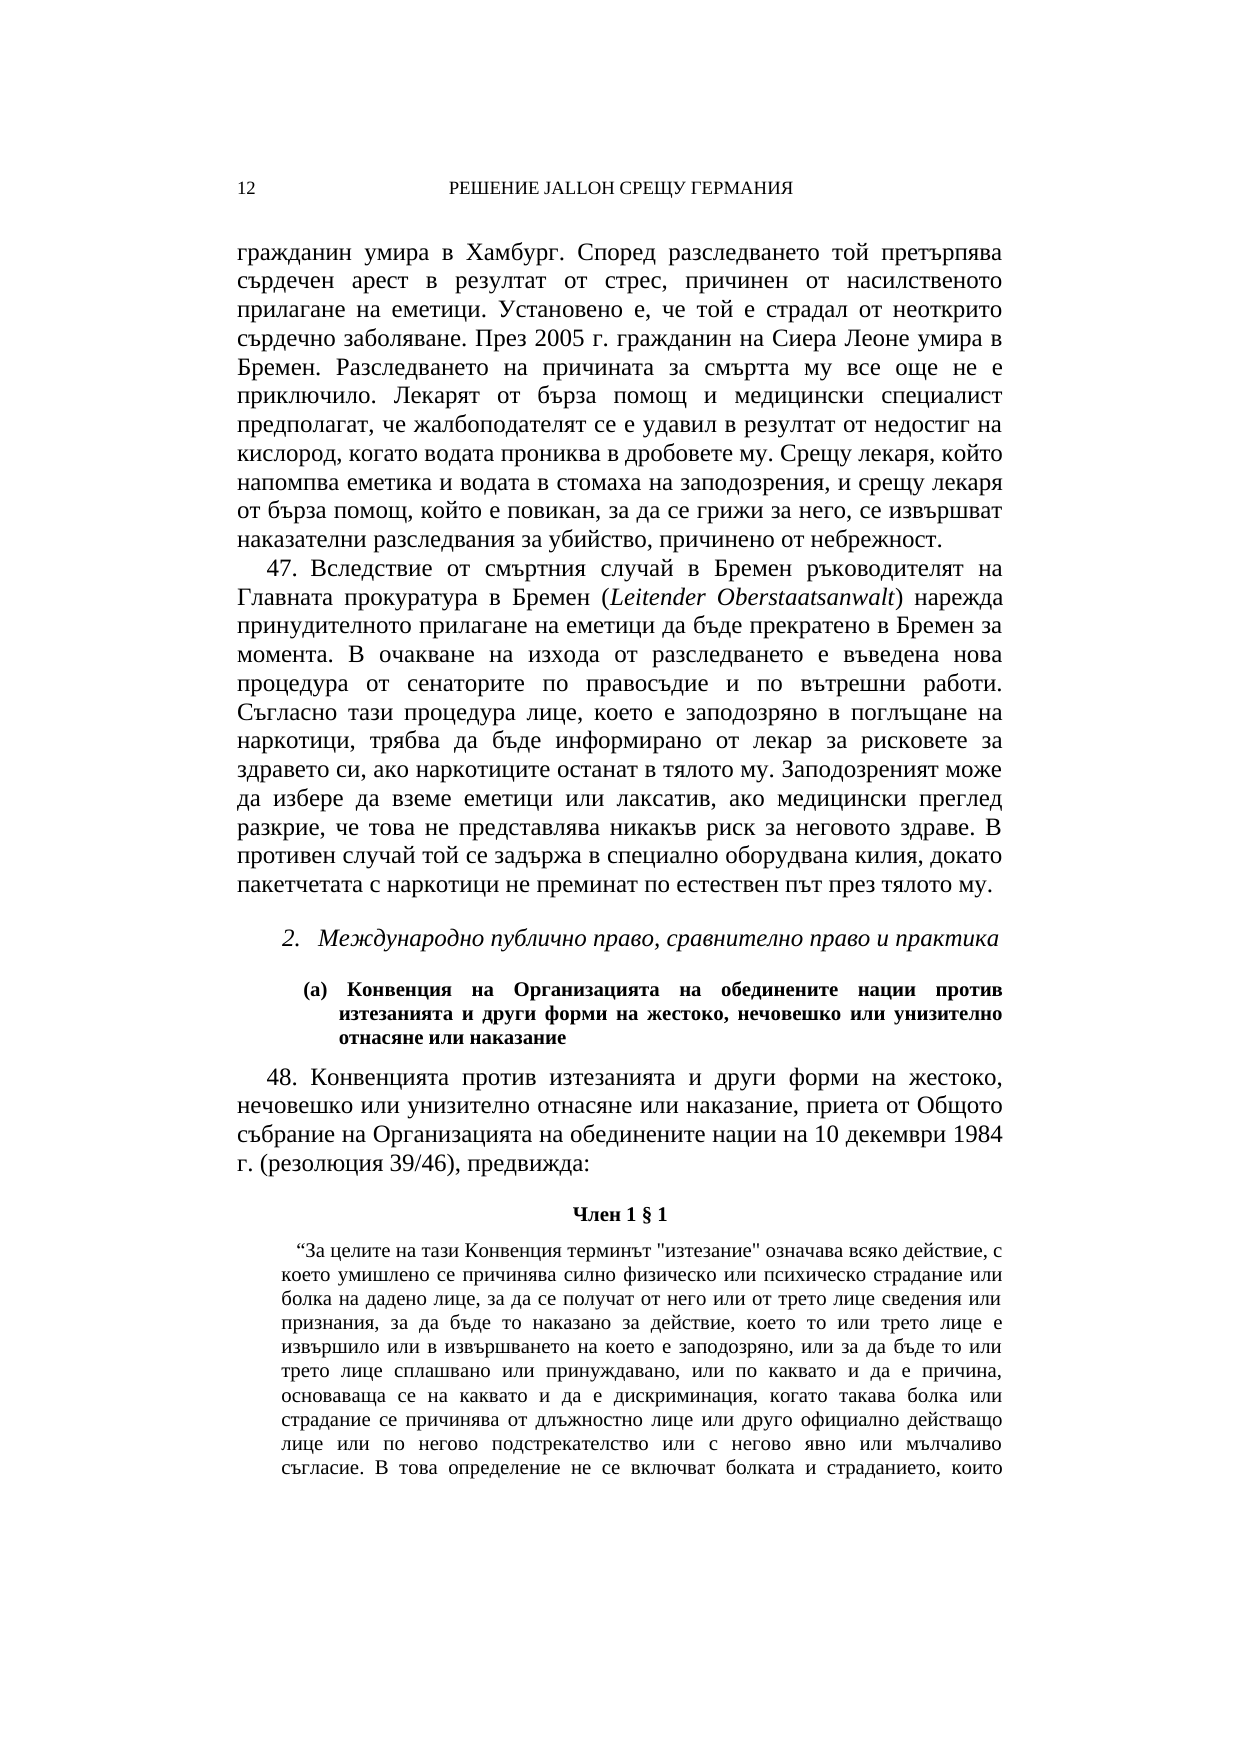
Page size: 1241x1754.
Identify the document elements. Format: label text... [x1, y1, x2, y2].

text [281, 1238, 1003, 1479]
text (а) Конвенция на Организацията на обединените нации против изтезанията и други форми на жестоко, нечовешко или унизително отнасяне или наказание [303, 977, 1003, 1049]
text 2. Международно публично право, сравнително право и практика [282, 923, 1003, 952]
text Член 1 § 1 [237, 1202, 1003, 1226]
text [237, 237, 1003, 553]
